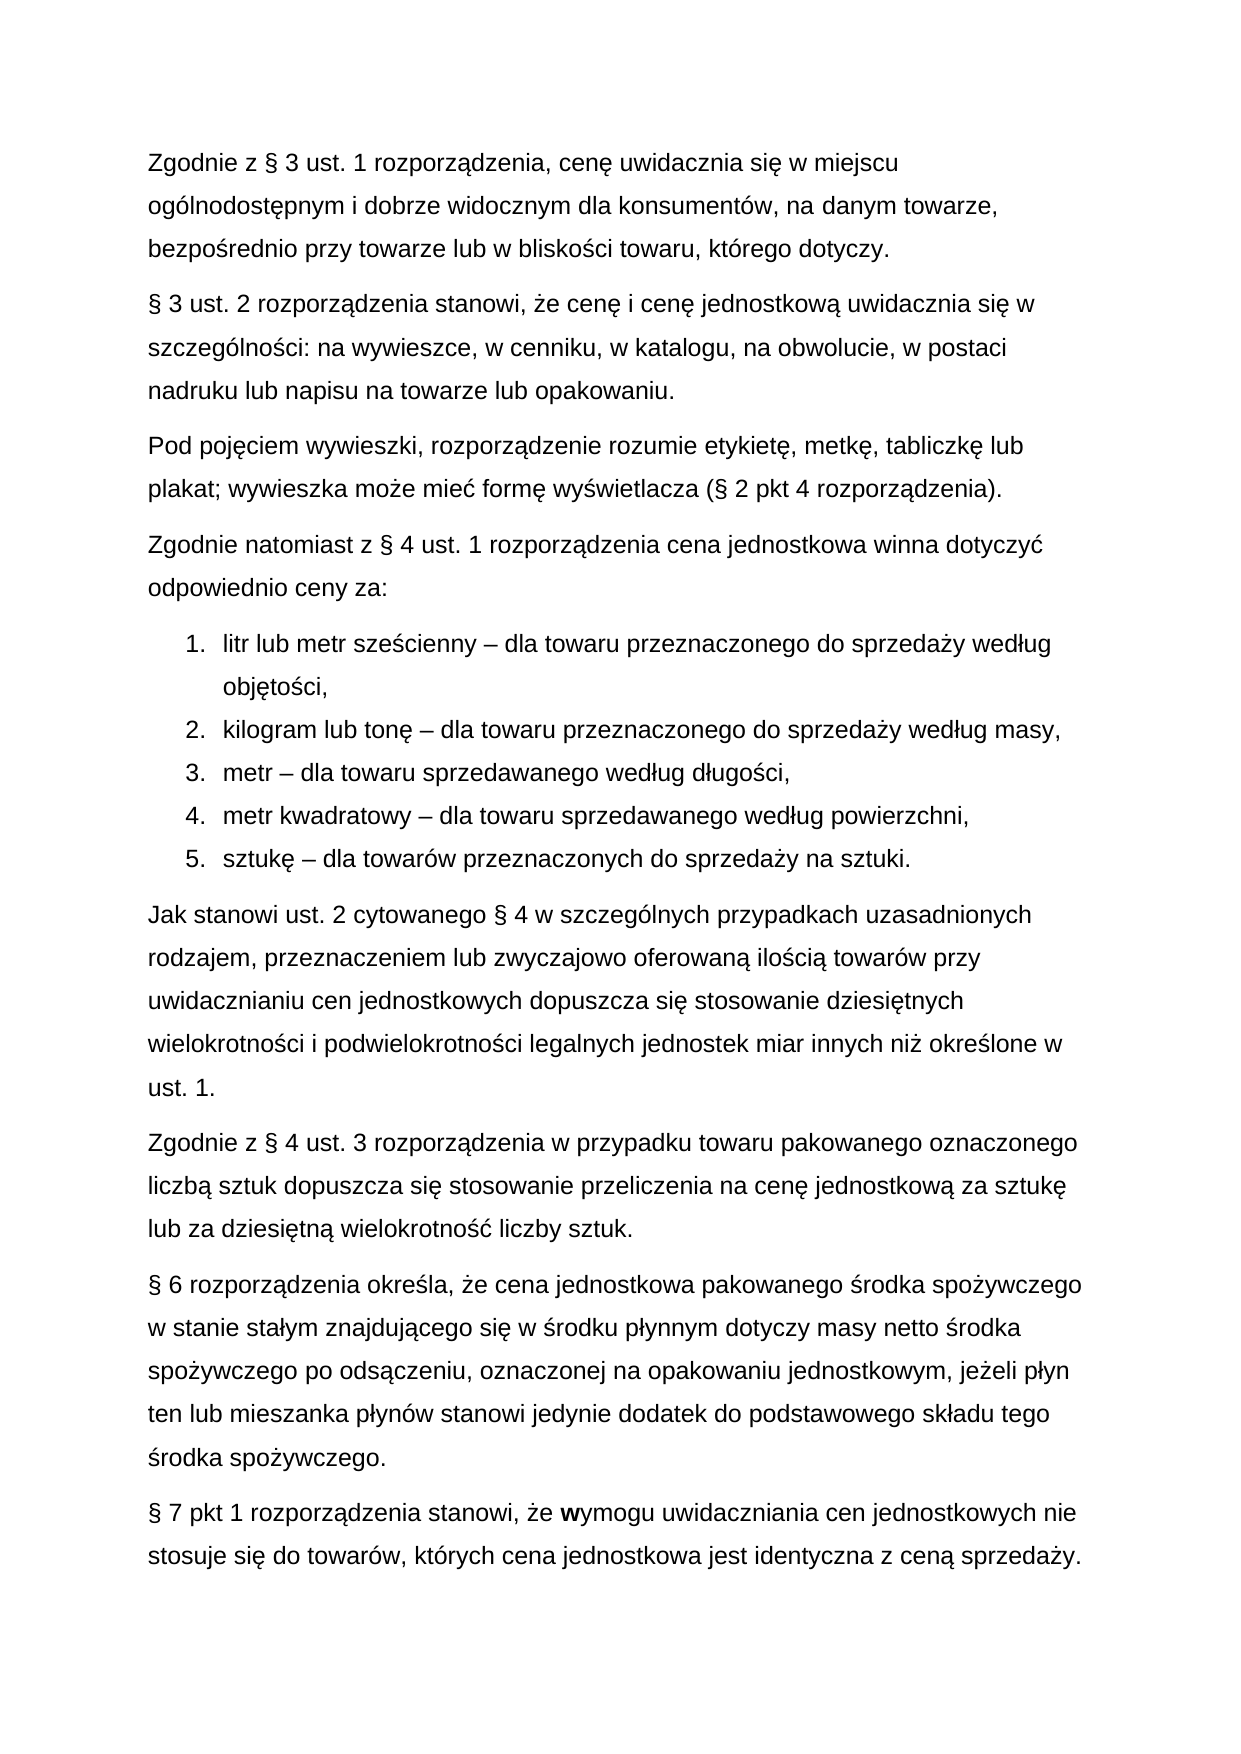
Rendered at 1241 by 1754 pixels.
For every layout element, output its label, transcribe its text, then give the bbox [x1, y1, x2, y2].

list metr – dla towaru sprzedawanego według długości, [185, 758, 1093, 787]
text Zgodnie z § 4 ust. 3 rozporządzenia w przypadku towaru pakowanego oznaczonego liczbą sztuk dopuszcza się stosowanie przeliczenia na cenę jednostkową za sztukę lub za dziesiętną wielokrotność liczby sztuk. [148, 1128, 1093, 1243]
list litr lub metr sześcienny – dla towaru przeznaczonego do sprzedaży według objętości, [185, 629, 1093, 701]
text Zgodnie z § 3 ust. 1 rozporządzenia, cenę uwidacznia się w miejscu ogólnodostępnym i dobrze widocznym dla konsumentów, na danym towarze, bezpośrednio przy towarze lub w bliskości towaru, którego dotyczy. [148, 148, 1093, 263]
list sztukę – dla towarów przeznaczonych do sprzedaży na sztuki. [185, 844, 1093, 873]
list kilogram lub tonę – dla towaru przeznaczonego do sprzedaży według masy, [185, 715, 1093, 744]
text § 6 rozporządzenia określa, że cena jednostkowa pakowanego środka spożywczego w stanie stałym znajdującego się w środku płynnym dotyczy masy netto środka spożywczego po odsączeniu, oznaczonej na opakowaniu jednostkowym, jeżeli płyn ten lub mieszanka płynów stanowi jedynie dodatek do podstawowego składu tego środka spożywczego. [148, 1270, 1093, 1471]
text § 7 pkt 1 rozporządzenia stanowi, że wymogu uwidaczniania cen jednostkowych nie stosuje się do towarów, których cena jednostkowa jest identyczna z ceną sprzedaży. [148, 1498, 1093, 1570]
text Zgodnie natomiast z § 4 ust. 1 rozporządzenia cena jednostkowa winna dotyczyć odpowiednio ceny za: [148, 530, 1093, 602]
text § 3 ust. 2 rozporządzenia stanowi, że cenę i cenę jednostkową uwidacznia się w szczególności: na wywieszce, w cenniku, w katalogu, na obwolucie, w postaci nadruku lub napisu na towarze lub opakowaniu. [148, 289, 1093, 404]
list metr kwadratowy – dla towaru sprzedawanego według powierzchni, [185, 801, 1093, 830]
text Jak stanowi ust. 2 cytowanego § 4 w szczególnych przypadkach uzasadnionych rodzajem, przeznaczeniem lub zwyczajowo oferowaną ilością towarów przy uwidacznianiu cen jednostkowych dopuszcza się stosowanie dziesiętnych wielokrotności i podwielokrotności legalnych jednostek miar innych niż określone w ust. 1. [148, 900, 1093, 1101]
text Pod pojęciem wywieszki, rozporządzenie rozumie etykietę, metkę, tabliczkę lub plakat; wywieszka może mieć formę wyświetlacza (§ 2 pkt 4 rozporządzenia). [148, 431, 1093, 503]
